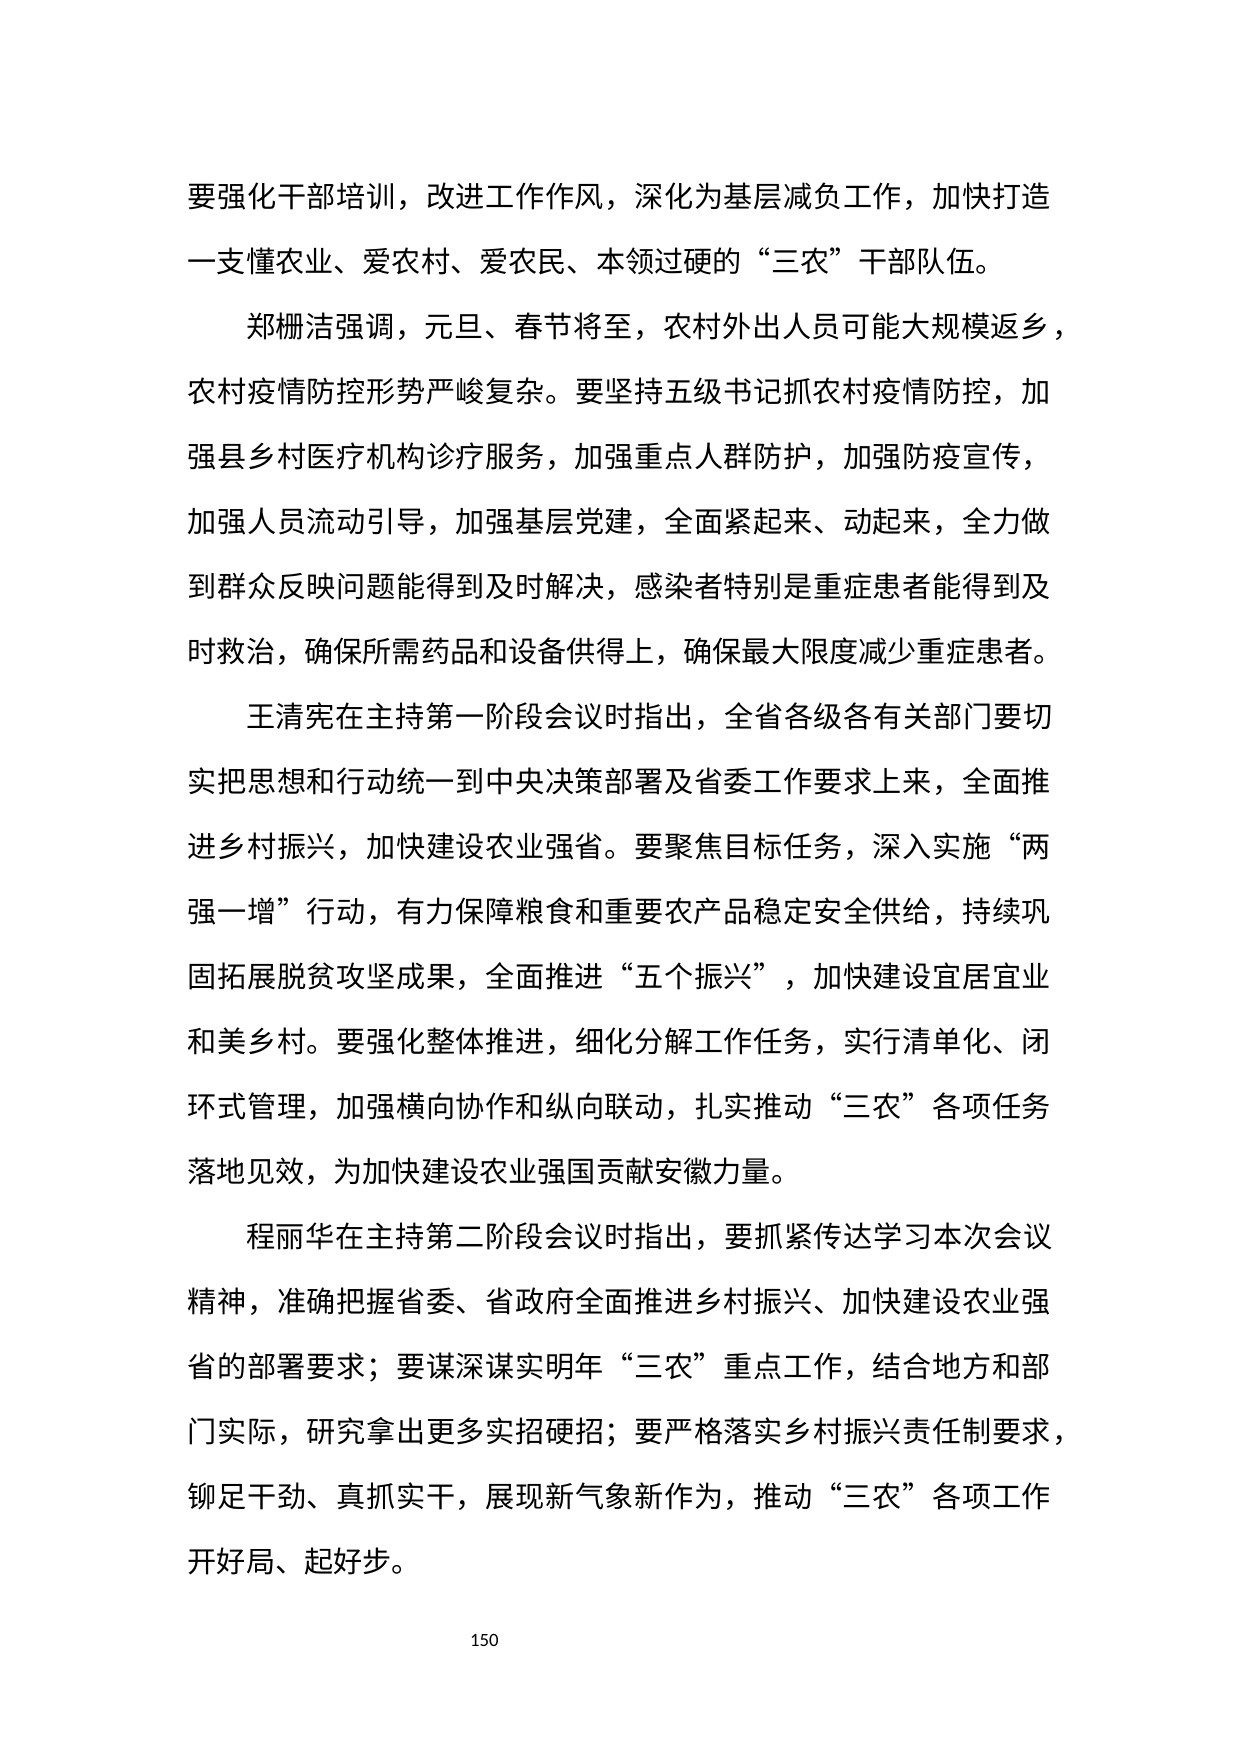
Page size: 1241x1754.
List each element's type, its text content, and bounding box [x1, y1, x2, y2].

text 王清宪在主持第一阶段会议时指出，全省各级各有关部门要切实把思想和行动统一到中央决策部署及省委工作要求上来，全面推进乡村振兴，加快建设农业强省。要聚焦目标任务，深入实施“两强一增”行动，有力保障粮食和重要农产品稳定安全供给，持续巩固拓展脱贫攻坚成果，全面推进“五个振兴”，加快建设宜居宜业和美乡村。要强化整体推进，细化分解工作任务，实行清单化、闭环式管理，加强横向协作和纵向联动，扎实推动“三农”各项任务落地见效，为加快建设农业强国贡献安徽力量。 [187, 682, 1053, 1202]
text 程丽华在主持第二阶段会议时指出，要抓紧传达学习本次会议精神，准确把握省委、省政府全面推进乡村振兴、加快建设农业强省的部署要求；要谋深谋实明年“三农”重点工作，结合地方和部门实际，研究拿出更多实招硬招；要严格落实乡村振兴责任制要求，铆足干劲、真抓实干，展现新气象新作为，推动“三农”各项工作开好局、起好步。 [187, 1202, 1053, 1592]
text 郑栅洁强调，元旦、春节将至，农村外出人员可能大规模返乡，农村疫情防控形势严峻复杂。要坚持五级书记抓农村疫情防控，加强县乡村医疗机构诊疗服务，加强重点人群防护，加强防疫宣传，加强人员流动引导，加强基层党建，全面紧起来、动起来，全力做到群众反映问题能得到及时解决，感染者特别是重症患者能得到及时救治，确保所需药品和设备供得上，确保最大限度减少重症患者。 [187, 292, 1053, 682]
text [187, 162, 1053, 292]
